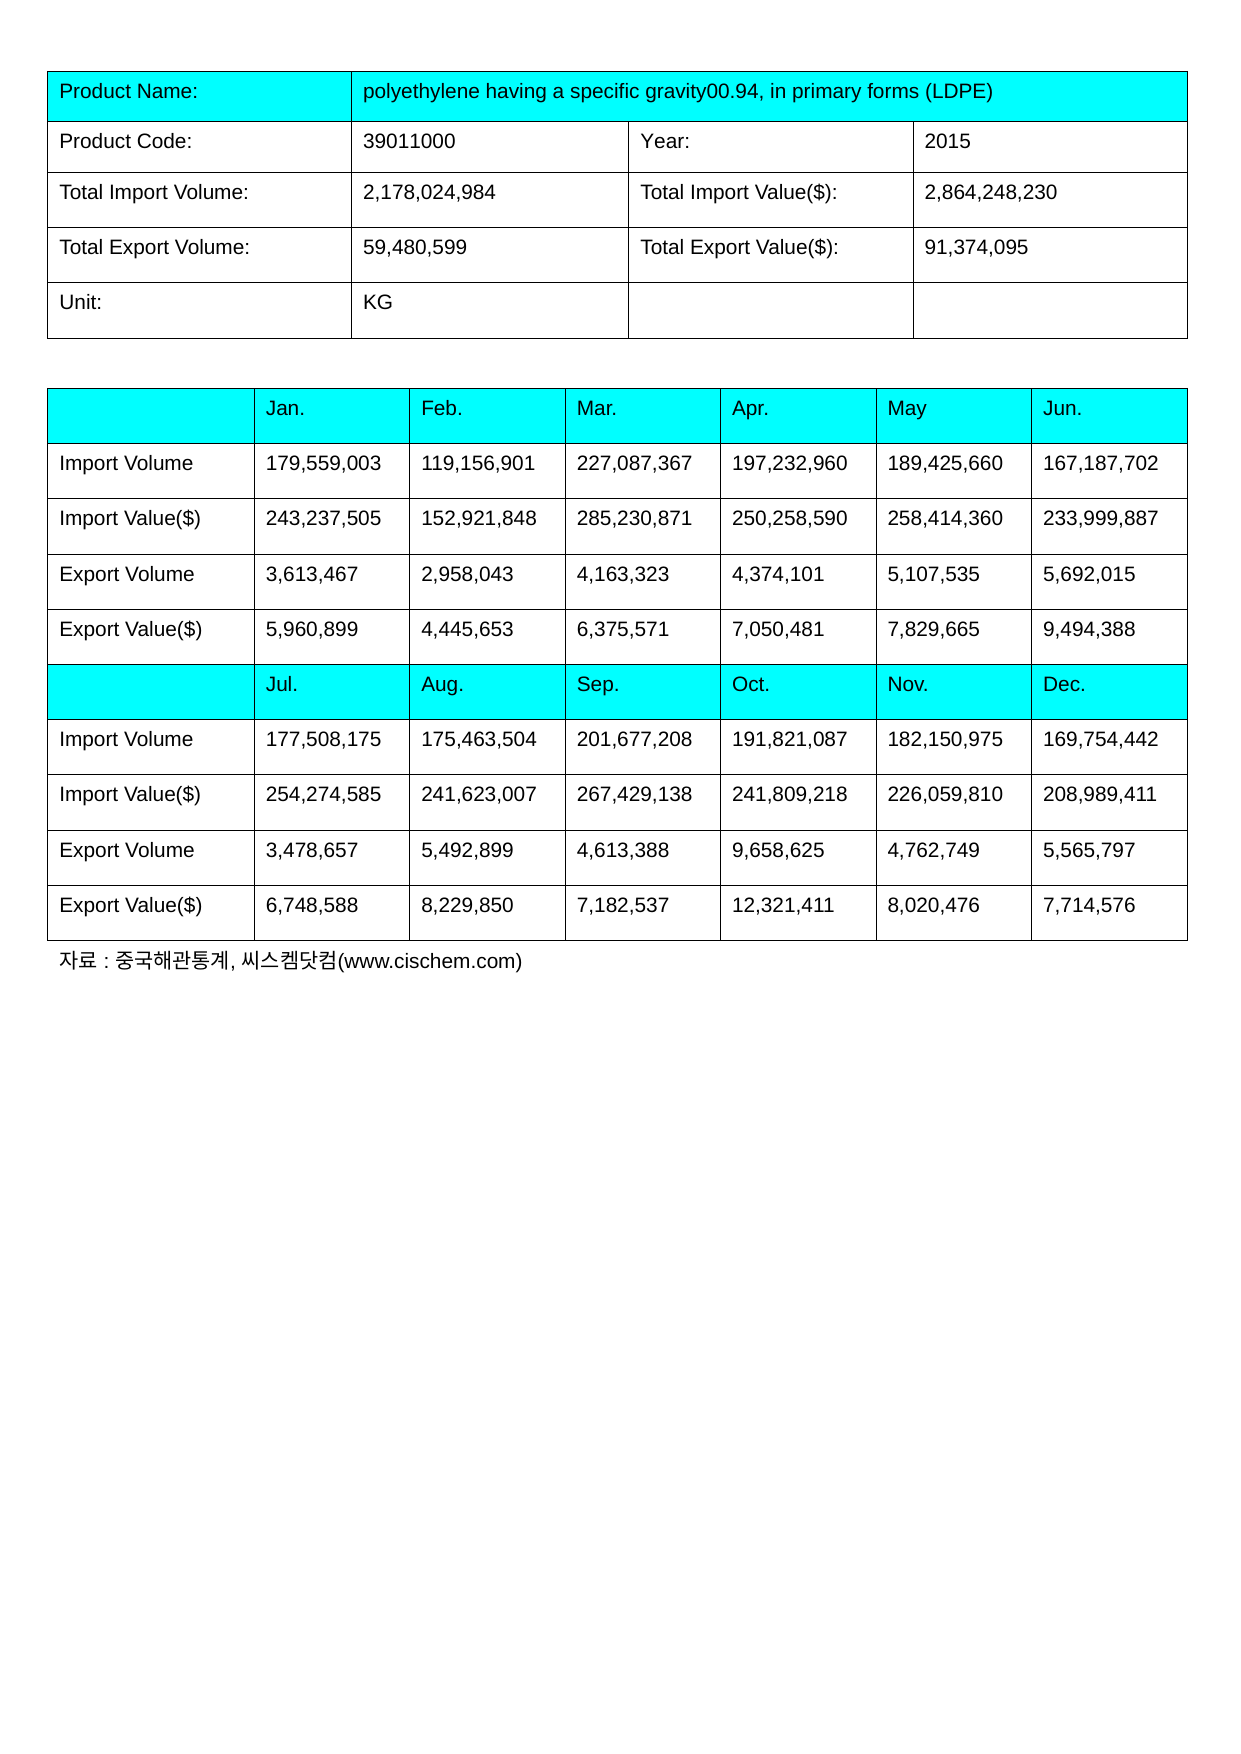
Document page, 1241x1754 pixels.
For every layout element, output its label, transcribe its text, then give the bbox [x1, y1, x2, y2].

table_cell 9,658,625 [721, 831, 876, 885]
table_cell 6,748,588 [255, 886, 409, 940]
table_cell Total Export Value($): [629, 228, 913, 282]
text 자료 : 중국해관통계, 씨스켐닷컴(www.cischem.com) [59, 941, 1181, 978]
table_cell [914, 283, 1187, 337]
table_cell 285,230,871 [566, 499, 720, 553]
table_cell 182,150,975 [877, 720, 1031, 774]
table_cell 7,829,665 [877, 610, 1031, 664]
table_cell 39011000 [352, 122, 628, 172]
table_cell 2,178,024,984 [352, 173, 628, 227]
table_cell 197,232,960 [721, 444, 876, 498]
table_cell 7,182,537 [566, 886, 720, 940]
table_header Product Name: [48, 72, 351, 121]
table_cell 5,692,015 [1032, 555, 1187, 609]
table_cell Total Import Volume: [48, 173, 351, 227]
table_cell 4,762,749 [877, 831, 1031, 885]
table_cell Export Value($) [48, 886, 254, 940]
table_cell 119,156,901 [410, 444, 565, 498]
table_header Apr. [721, 389, 876, 443]
table_cell Year: [629, 122, 913, 172]
table_header polyethylene having a specific gravity00.94, in primary forms (LDPE) [352, 72, 1187, 121]
table_cell Export Value($) [48, 610, 254, 664]
table_cell KG [352, 283, 628, 337]
table_cell Oct. [721, 665, 876, 719]
table_header [48, 389, 254, 443]
table_cell 241,623,007 [410, 775, 565, 829]
table_cell 227,087,367 [566, 444, 720, 498]
table_cell 169,754,442 [1032, 720, 1187, 774]
table_cell Export Volume [48, 831, 254, 885]
table_cell 179,559,003 [255, 444, 409, 498]
table_cell 91,374,095 [914, 228, 1187, 282]
table_cell 8,020,476 [877, 886, 1031, 940]
table_cell Export Volume [48, 555, 254, 609]
table_cell 3,478,657 [255, 831, 409, 885]
table_header Jan. [255, 389, 409, 443]
table_cell 5,492,899 [410, 831, 565, 885]
table_cell 2015 [914, 122, 1187, 172]
table_cell 2,864,248,230 [914, 173, 1187, 227]
table_cell 152,921,848 [410, 499, 565, 553]
table_cell 59,480,599 [352, 228, 628, 282]
table_cell 250,258,590 [721, 499, 876, 553]
table_cell Import Value($) [48, 499, 254, 553]
table_cell 175,463,504 [410, 720, 565, 774]
table_cell Unit: [48, 283, 351, 337]
table_header Jun. [1032, 389, 1187, 443]
table_cell 4,374,101 [721, 555, 876, 609]
table_header Mar. [566, 389, 720, 443]
table_cell 9,494,388 [1032, 610, 1187, 664]
table_cell 5,107,535 [877, 555, 1031, 609]
table_header Feb. [410, 389, 565, 443]
table_cell [629, 283, 913, 337]
table_cell 243,237,505 [255, 499, 409, 553]
table_cell 258,414,360 [877, 499, 1031, 553]
table_cell 6,375,571 [566, 610, 720, 664]
table_cell Import Volume [48, 444, 254, 498]
table_cell 7,714,576 [1032, 886, 1187, 940]
table_header May [877, 389, 1031, 443]
table_cell 189,425,660 [877, 444, 1031, 498]
table_cell 267,429,138 [566, 775, 720, 829]
table_cell 8,229,850 [410, 886, 565, 940]
table_cell Product Code: [48, 122, 351, 172]
table_cell 4,163,323 [566, 555, 720, 609]
table_cell 226,059,810 [877, 775, 1031, 829]
table_cell 241,809,218 [721, 775, 876, 829]
table_cell Jul. [255, 665, 409, 719]
table_cell 201,677,208 [566, 720, 720, 774]
table_cell [48, 665, 254, 719]
table_cell 5,960,899 [255, 610, 409, 664]
table_cell Import Value($) [48, 775, 254, 829]
table_cell 233,999,887 [1032, 499, 1187, 553]
table_cell 4,613,388 [566, 831, 720, 885]
table_cell Total Import Value($): [629, 173, 913, 227]
table_cell 177,508,175 [255, 720, 409, 774]
table_cell Import Volume [48, 720, 254, 774]
table_cell 4,445,653 [410, 610, 565, 664]
table_cell Dec. [1032, 665, 1187, 719]
table_cell Sep. [566, 665, 720, 719]
table_cell Aug. [410, 665, 565, 719]
table_cell 12,321,411 [721, 886, 876, 940]
table_cell 167,187,702 [1032, 444, 1187, 498]
table_cell 3,613,467 [255, 555, 409, 609]
table_cell Total Export Volume: [48, 228, 351, 282]
table_cell 208,989,411 [1032, 775, 1187, 829]
table_cell 5,565,797 [1032, 831, 1187, 885]
table_cell 254,274,585 [255, 775, 409, 829]
table_cell 2,958,043 [410, 555, 565, 609]
table_cell 191,821,087 [721, 720, 876, 774]
table_cell Nov. [877, 665, 1031, 719]
table_cell 7,050,481 [721, 610, 876, 664]
